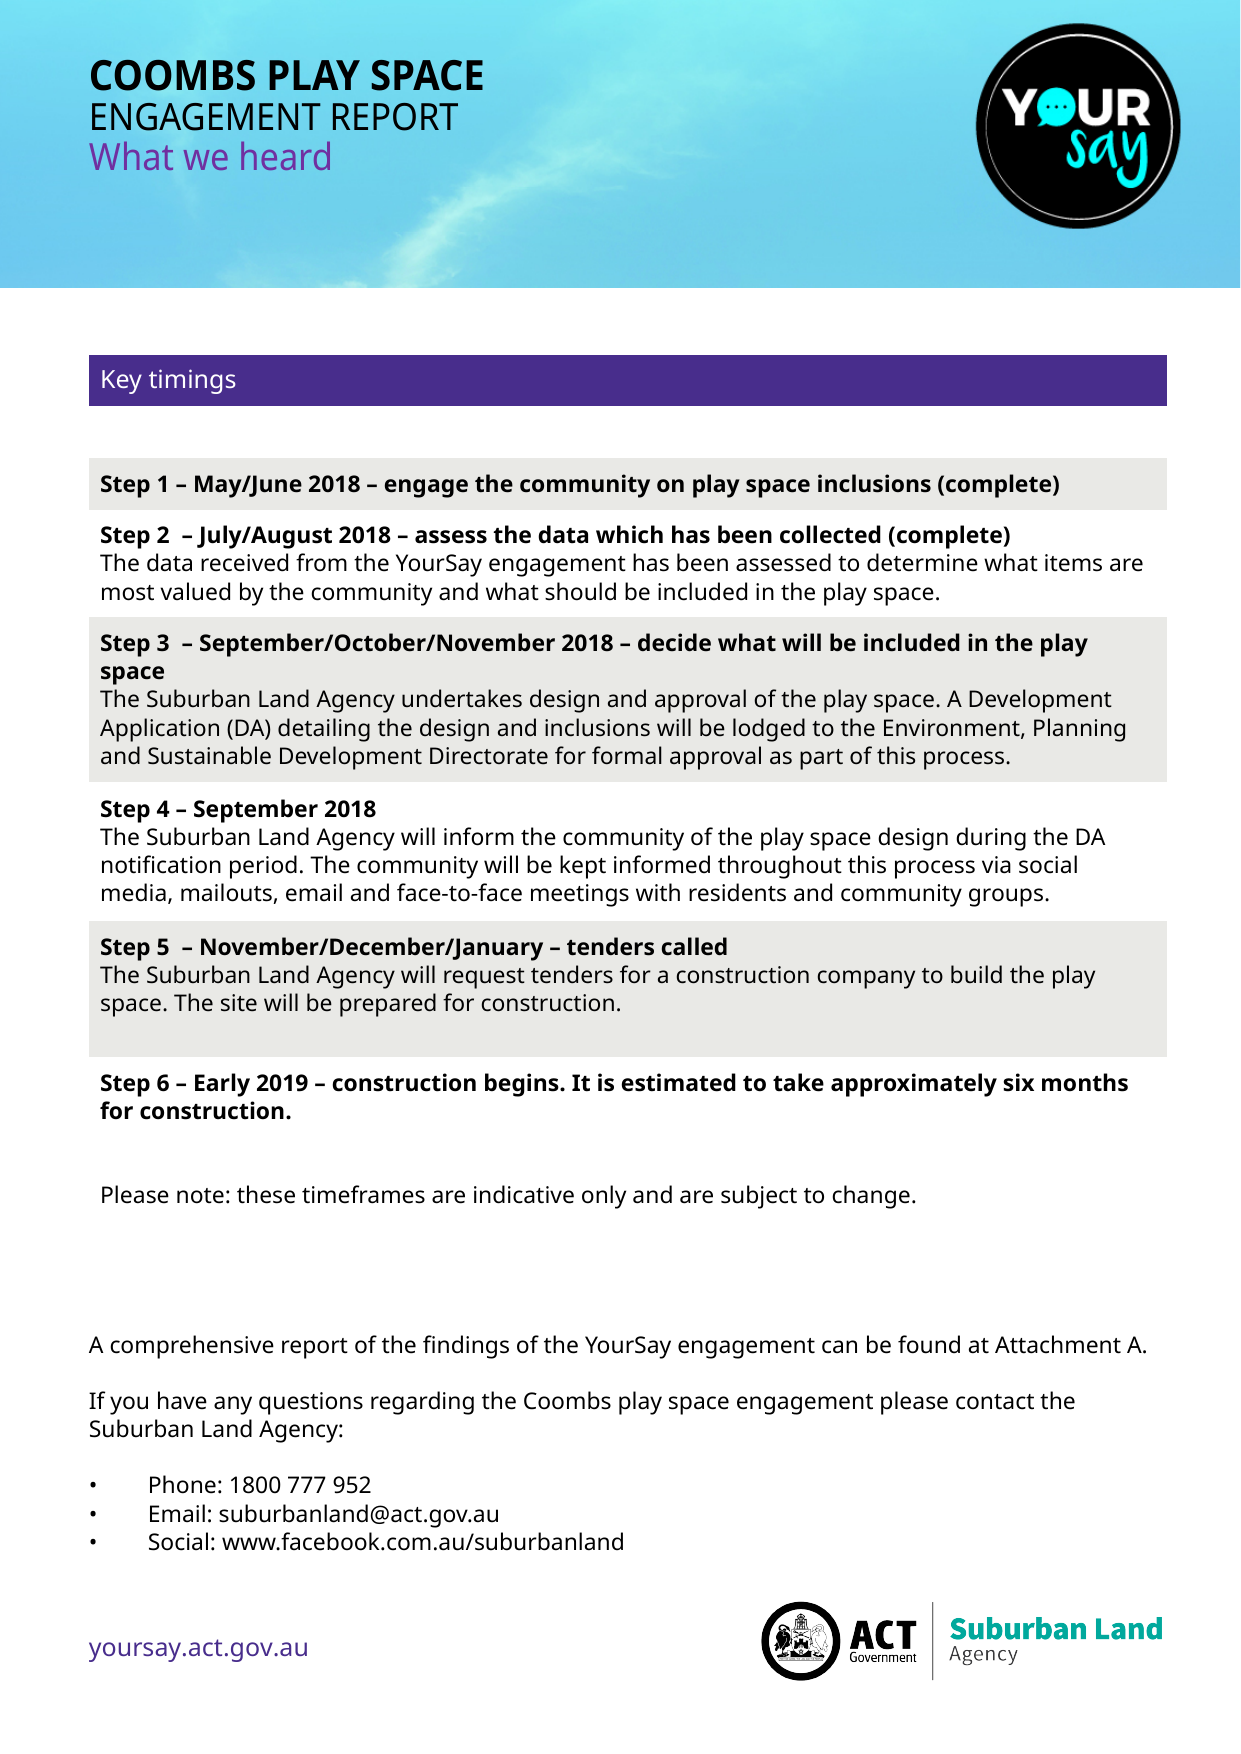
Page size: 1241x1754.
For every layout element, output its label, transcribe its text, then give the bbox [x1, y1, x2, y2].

text • Social: www.facebook.com.au/suburbanland [89, 1528, 1167, 1556]
text • Email: suburbanland@act.gov.au [89, 1499, 1167, 1528]
text Suburban Land Agency: [89, 1415, 1167, 1443]
text If you have any questions regarding the Coombs play space engagement please contact the [89, 1387, 1167, 1415]
picture [757, 1599, 1166, 1683]
picture [0, 0, 1241, 288]
text A comprehensive report of the findings of the YourSay engagement can be found at Attachment A. [89, 1331, 1167, 1359]
text • Phone: 1800 777 952 [89, 1471, 1167, 1499]
